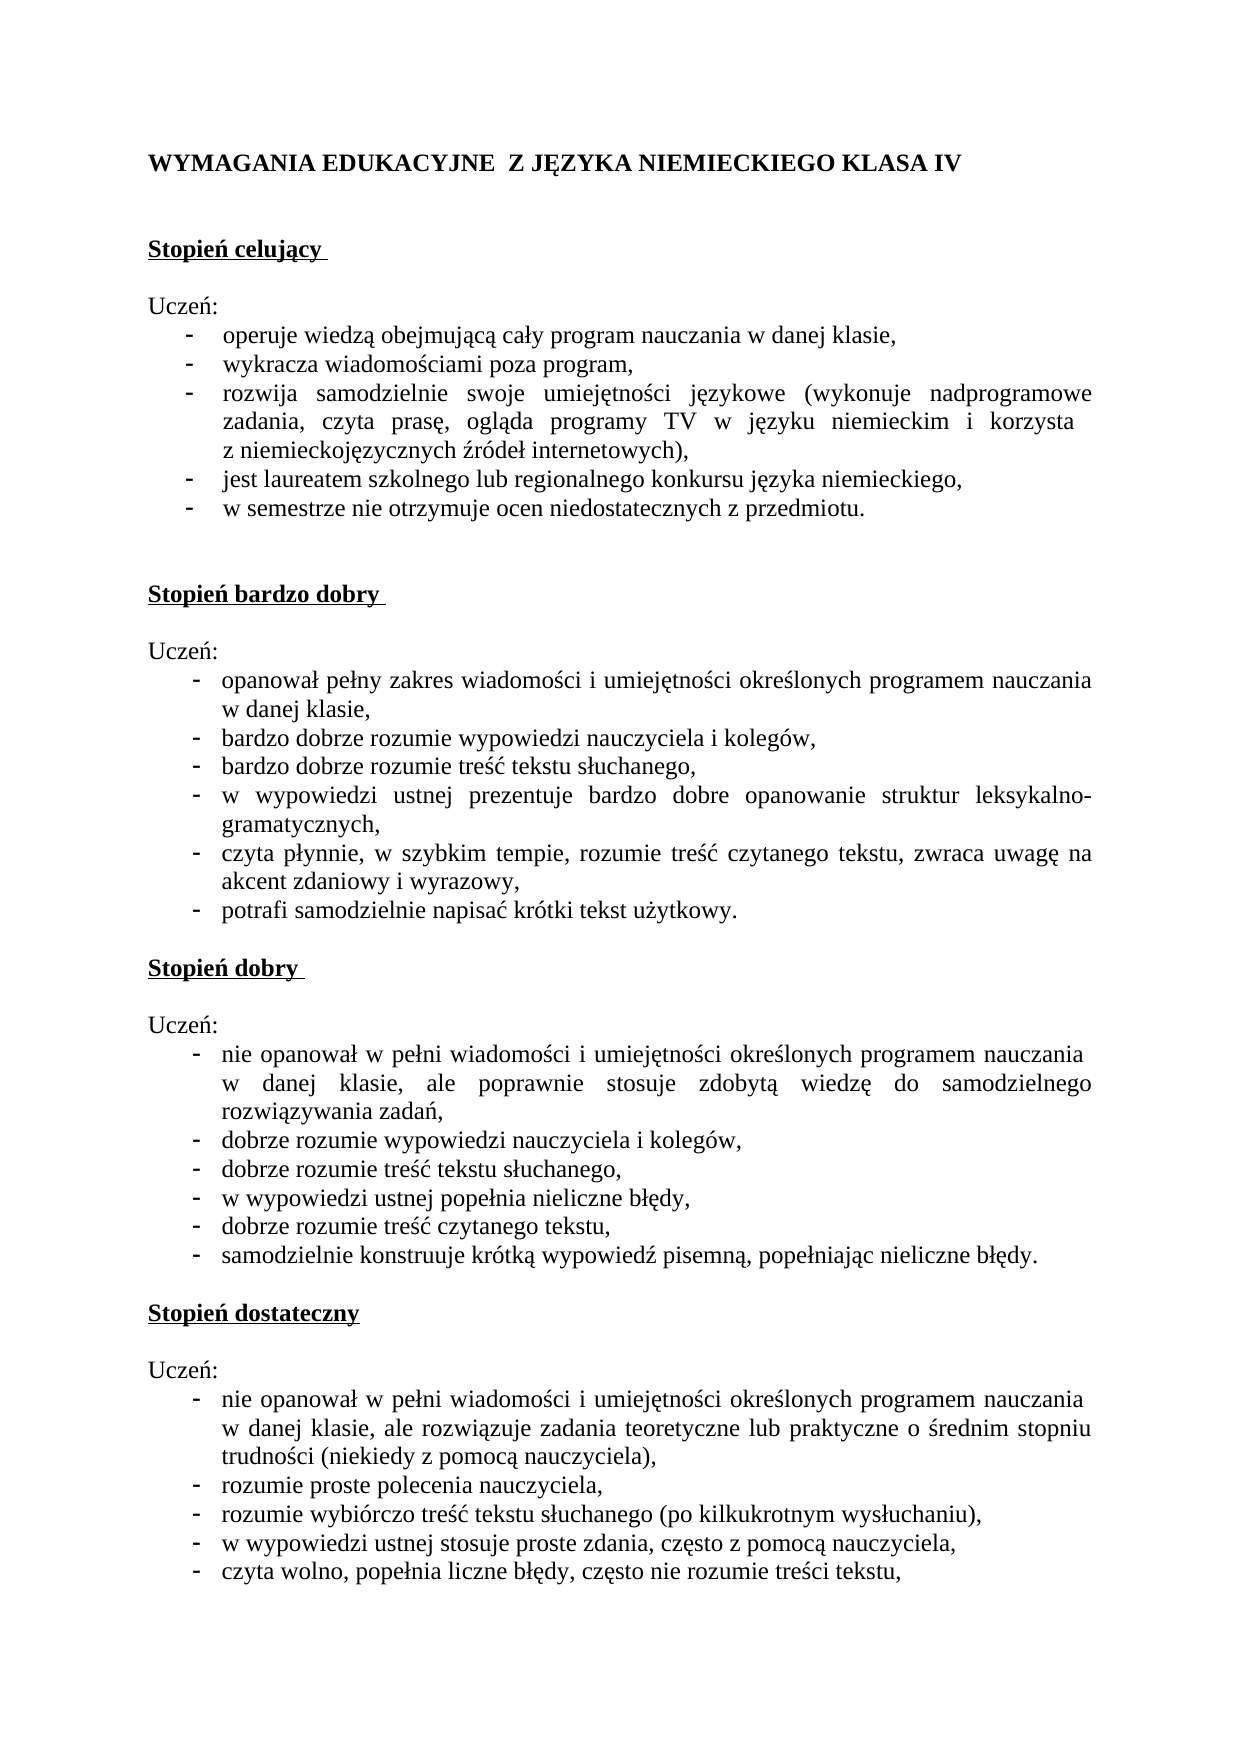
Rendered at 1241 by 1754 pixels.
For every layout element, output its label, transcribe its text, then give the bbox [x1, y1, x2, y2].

list wykracza wiadomościami poza program, [185, 349, 1093, 378]
list rozumie proste polecenia nauczyciela, [192, 1470, 1093, 1499]
text WYMAGANIA EDUKACYJNE Z JĘZYKA NIEMIECKIEGO KLASA IV [148, 148, 1093, 176]
text Uczeń: [148, 1010, 1093, 1039]
list czyta wolno, popełnia liczne błędy, często nie rozumie treści tekstu, [192, 1556, 1093, 1585]
text Uczeń: [148, 636, 1093, 665]
text Stopień dostateczny [148, 1298, 1093, 1326]
list opanował pełny zakres wiadomości i umiejętności określonych programem nauczania w danej klasie, [192, 665, 1093, 723]
text Stopień bardzo dobry [148, 579, 1093, 608]
list bardzo dobrze rozumie wypowiedzi nauczyciela i kolegów, [192, 723, 1093, 751]
list w wypowiedzi ustnej popełnia nieliczne błędy, [192, 1183, 1093, 1211]
text Stopień celujący [148, 234, 1093, 263]
text Uczeń: [148, 291, 1093, 320]
list dobrze rozumie wypowiedzi nauczyciela i kolegów, [192, 1125, 1093, 1154]
text Stopień dobry [148, 953, 1093, 981]
list nie opanował w pełni wiadomości i umiejętności określonych programem nauczania w danej klasie, ale poprawnie stosuje zdobytą wiedzę do samodzielnego rozwiązywania zadań, [192, 1039, 1093, 1125]
list samodzielnie konstruuje krótką wypowiedź pisemną, popełniając nieliczne błędy. [192, 1240, 1093, 1269]
list rozumie wybiórczo treść tekstu słuchanego (po kilkukrotnym wysłuchaniu), [192, 1499, 1093, 1528]
text Uczeń: [148, 1355, 1093, 1384]
list w wypowiedzi ustnej stosuje proste zdania, często z pomocą nauczyciela, [192, 1528, 1093, 1556]
list dobrze rozumie treść czytanego tekstu, [192, 1211, 1093, 1240]
list w wypowiedzi ustnej prezentuje bardzo dobre opanowanie struktur leksykalno-gramatycznych, [192, 780, 1093, 838]
list nie opanował w pełni wiadomości i umiejętności określonych programem nauczania w danej klasie, ale rozwiązuje zadania teoretyczne lub praktyczne o średnim stopniu trudności (niekiedy z pomocą nauczyciela), [192, 1384, 1093, 1470]
list bardzo dobrze rozumie treść tekstu słuchanego, [192, 751, 1093, 780]
list potrafi samodzielnie napisać krótki tekst użytkowy. [192, 895, 1093, 924]
list rozwija samodzielnie swoje umiejętności językowe (wykonuje nadprogramowe zadania, czyta prasę, ogląda programy TV w języku niemieckim i korzysta z niemieckojęzycznych źródeł internetowych), [185, 378, 1093, 464]
list w semestrze nie otrzymuje ocen niedostatecznych z przedmiotu. [185, 493, 1093, 521]
list operuje wiedzą obejmującą cały program nauczania w danej klasie, [185, 320, 1093, 349]
list jest laureatem szkolnego lub regionalnego konkursu języka niemieckiego, [185, 464, 1093, 493]
list czyta płynnie, w szybkim tempie, rozumie treść czytanego tekstu, zwraca uwagę na akcent zdaniowy i wyrazowy, [192, 838, 1093, 895]
list dobrze rozumie treść tekstu słuchanego, [192, 1154, 1093, 1183]
